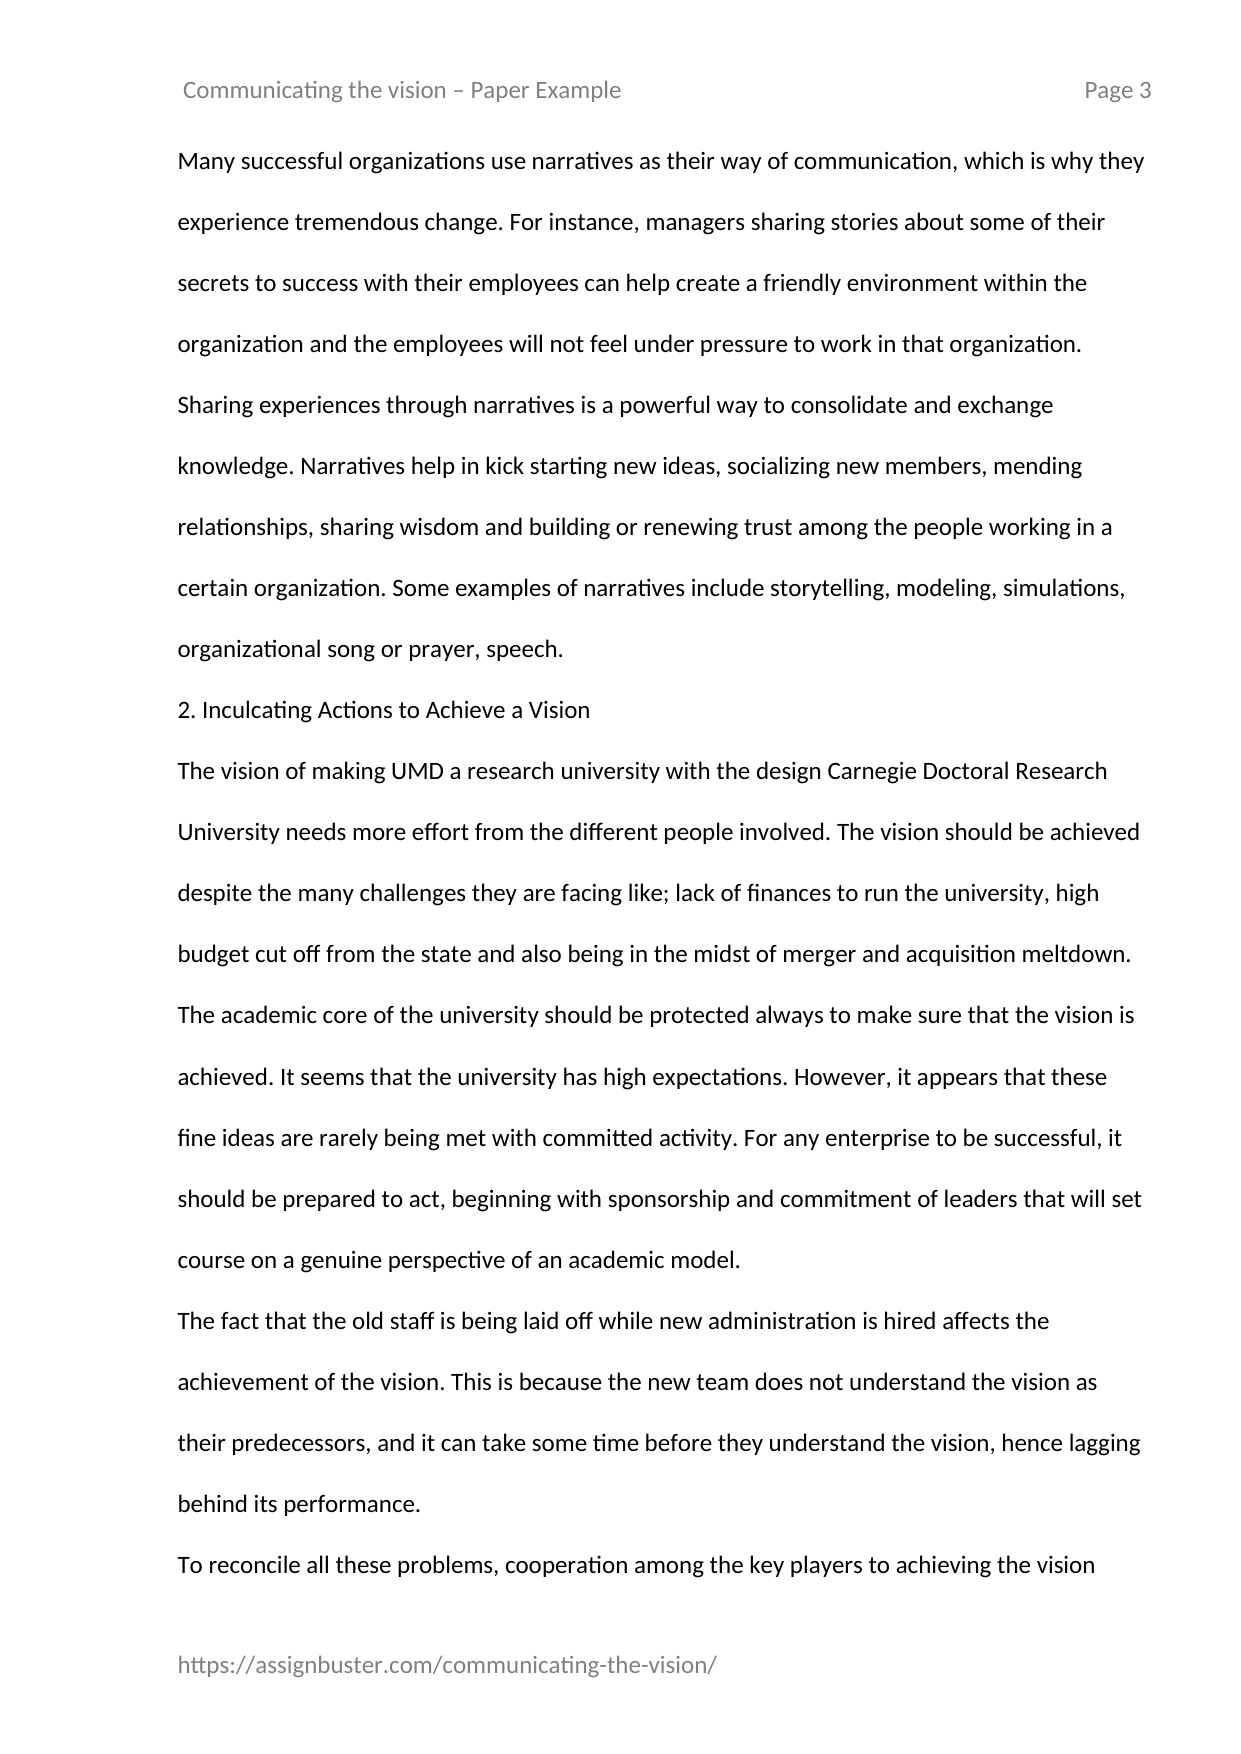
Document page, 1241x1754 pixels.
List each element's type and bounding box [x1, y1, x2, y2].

text [177, 145, 1152, 1579]
